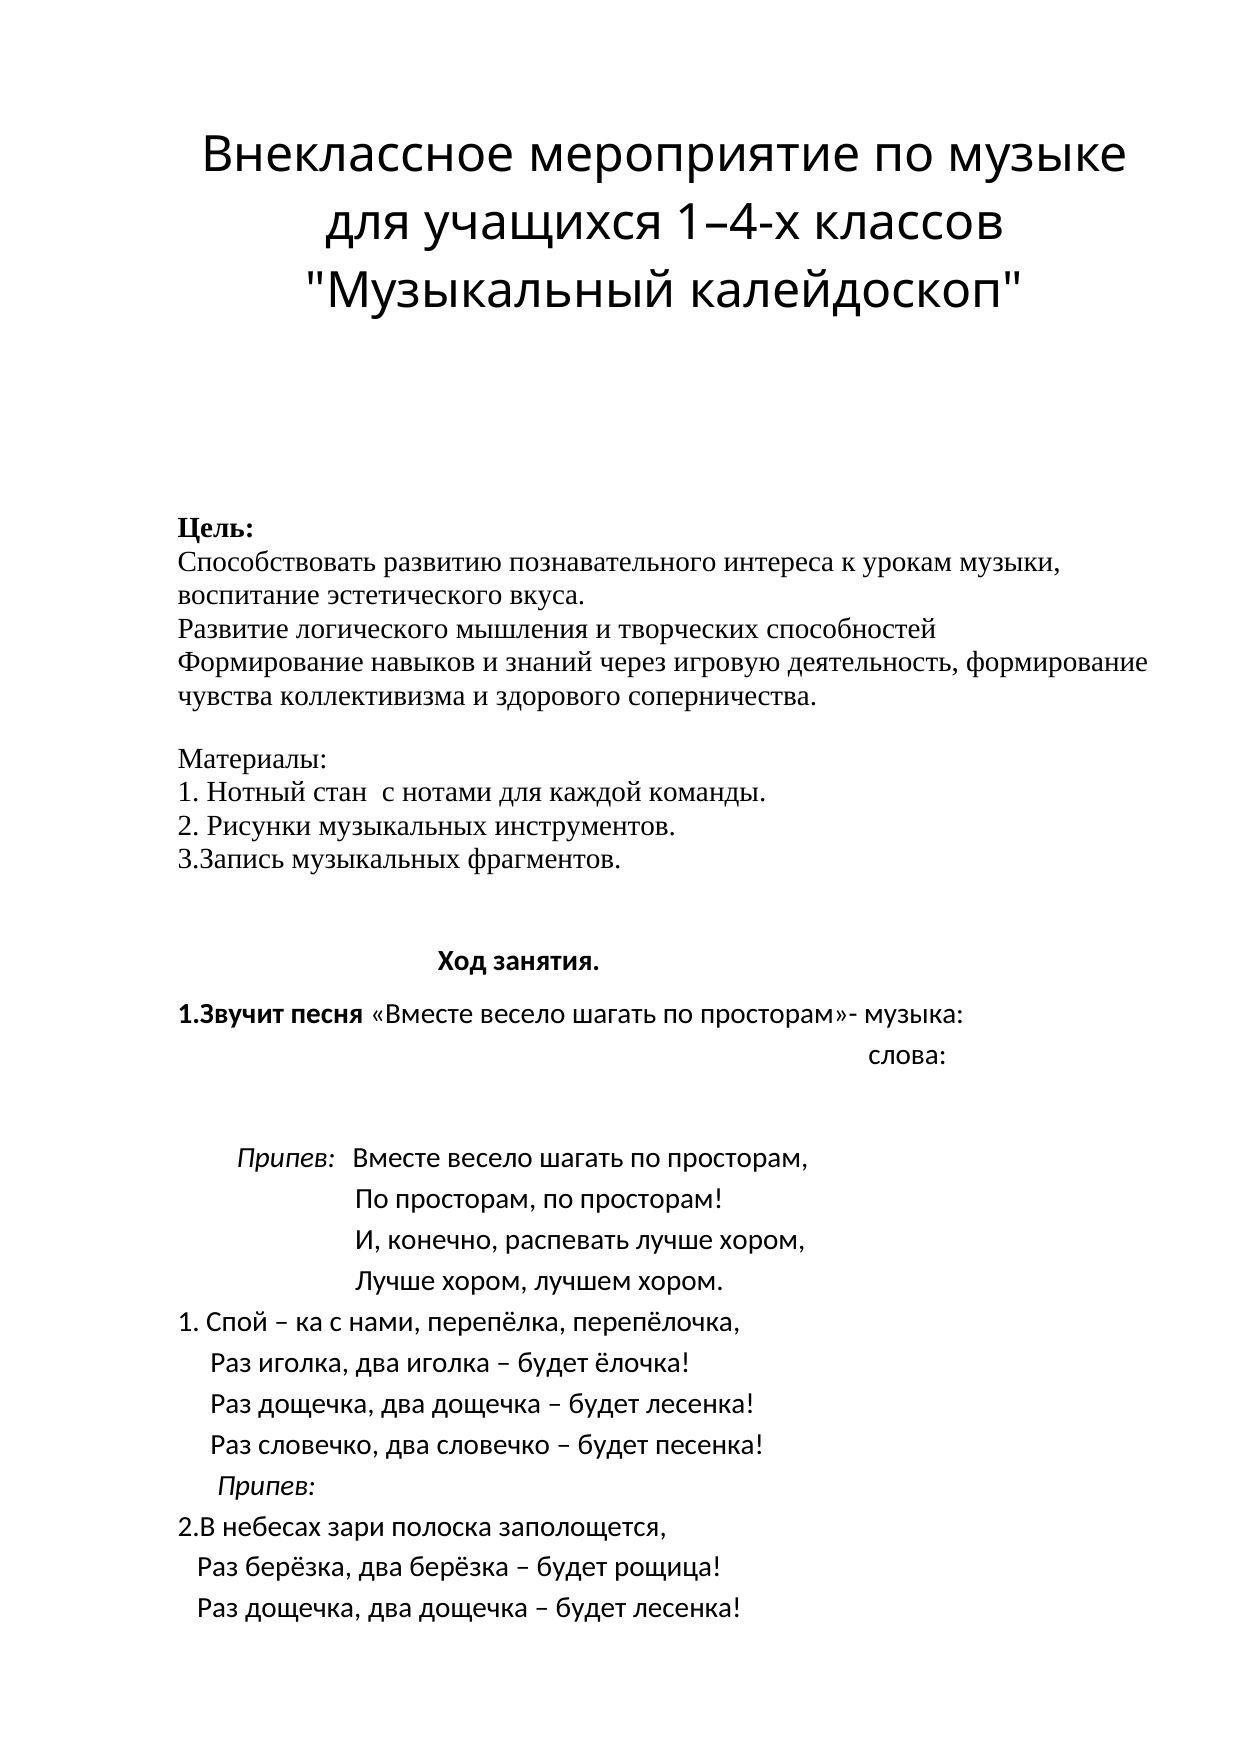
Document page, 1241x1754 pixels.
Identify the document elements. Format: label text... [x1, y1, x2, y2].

text Раз иголка, два иголка – будет ёлочка! [177, 1344, 1152, 1379]
text По просторам, по просторам! [177, 1180, 1152, 1216]
text Припев: Вместе весело шагать по просторам, [177, 1139, 1152, 1175]
text Цель: Способствовать развитию познавательного интереса к урокам музыки, воспитание эстетического вкуса. Развитие логического мышления и творческих способностей Формирование навыков и знаний через игровую деятельность, формирование чувства коллективизма и здорового соперничества. [177, 510, 1152, 712]
text слова: [177, 1036, 1152, 1072]
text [177, 1589, 1152, 1625]
text 1.Звучит песня «Вместе весело шагать по просторам»- музыка: [177, 996, 1152, 1031]
text Лучше хором, лучшем хором. [177, 1262, 1152, 1298]
text И, конечно, распевать лучше хором, [177, 1221, 1152, 1257]
text Припев: [177, 1467, 1152, 1502]
text 2.В небесах зари полоска заполощется, [177, 1508, 1152, 1543]
text Материалы: [177, 741, 1152, 774]
text 3.Запись музыкальных фрагментов. [177, 841, 1152, 875]
text 2. Рисунки музыкальных инструментов. [177, 808, 1152, 841]
text Внеклассное мероприятие по музыке для учащихся 1–4-х классов "Музыкальный калейдоскоп" [177, 118, 1152, 322]
text Раз берёзка, два берёзка – будет рощица! [177, 1548, 1152, 1584]
text 1. Нотный стан с нотами для каждой команды. [177, 774, 1152, 808]
text 1. Спой – ка с нами, перепёлка, перепёлочка, [177, 1303, 1152, 1338]
text Раз дощечка, два дощечка – будет лесенка! [177, 1385, 1152, 1420]
text Ход занятия. [177, 942, 1152, 978]
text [177, 1426, 1152, 1461]
